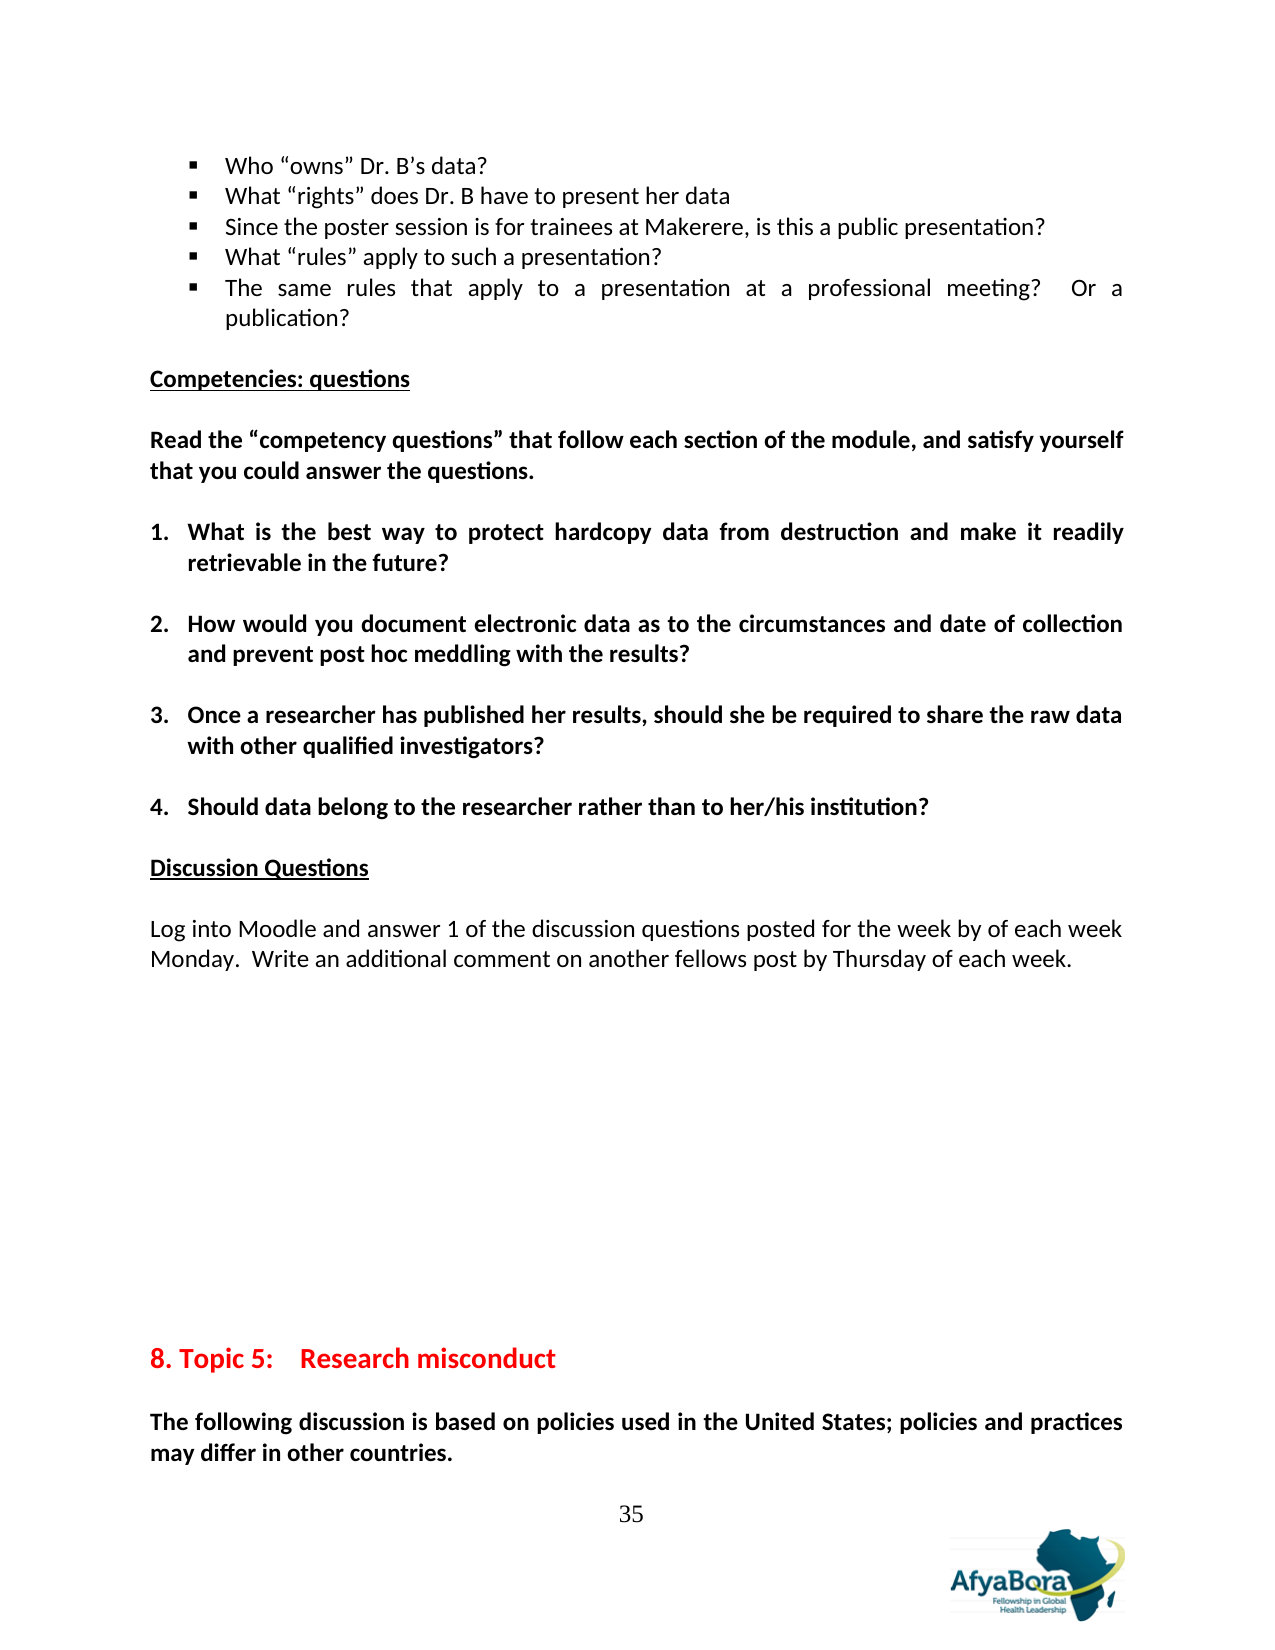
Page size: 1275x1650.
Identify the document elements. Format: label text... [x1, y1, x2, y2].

text Discussion Questions [150, 852, 1125, 882]
list Once a researcher has published her results, should she be required to share the raw data with other qualified investigators? [150, 699, 1125, 760]
list Since the poster session is for trainees at Makerere, is this a public presentation? [187, 211, 1125, 242]
text 8. Topic 5: Research misconduct [150, 1340, 1125, 1376]
text Competencies: questions [150, 364, 1125, 394]
list Who “owns” Dr. B’s data? [187, 150, 1125, 181]
list What is the best way to protect hardcopy data from destruction and make it readily retrievable in the future? [150, 516, 1125, 577]
text The following discussion is based on policies used in the United States; policies and practices may differ in other countries. [150, 1406, 1125, 1467]
text Log into Moodle and answer 1 of the discussion questions posted for the week by of each week Monday. Write an additional comment on another fellows post by Thursday of each week. [150, 913, 1125, 974]
list The same rules that apply to a presentation at a professional meeting? Or a publication? [187, 272, 1125, 333]
list What “rules” apply to such a presentation? [187, 242, 1125, 272]
list What “rights” does Dr. B have to present her data [187, 181, 1125, 211]
list How would you document electronic data as to the circumstances and date of collection and prevent post hoc meddling with the results? [150, 608, 1125, 669]
picture [950, 1528, 1125, 1622]
list Should data belong to the researcher rather than to her/his institution? [150, 791, 1125, 821]
text Read the “competency questions” that follow each section of the module, and satisfy yourself that you could answer the questions. [150, 425, 1125, 486]
